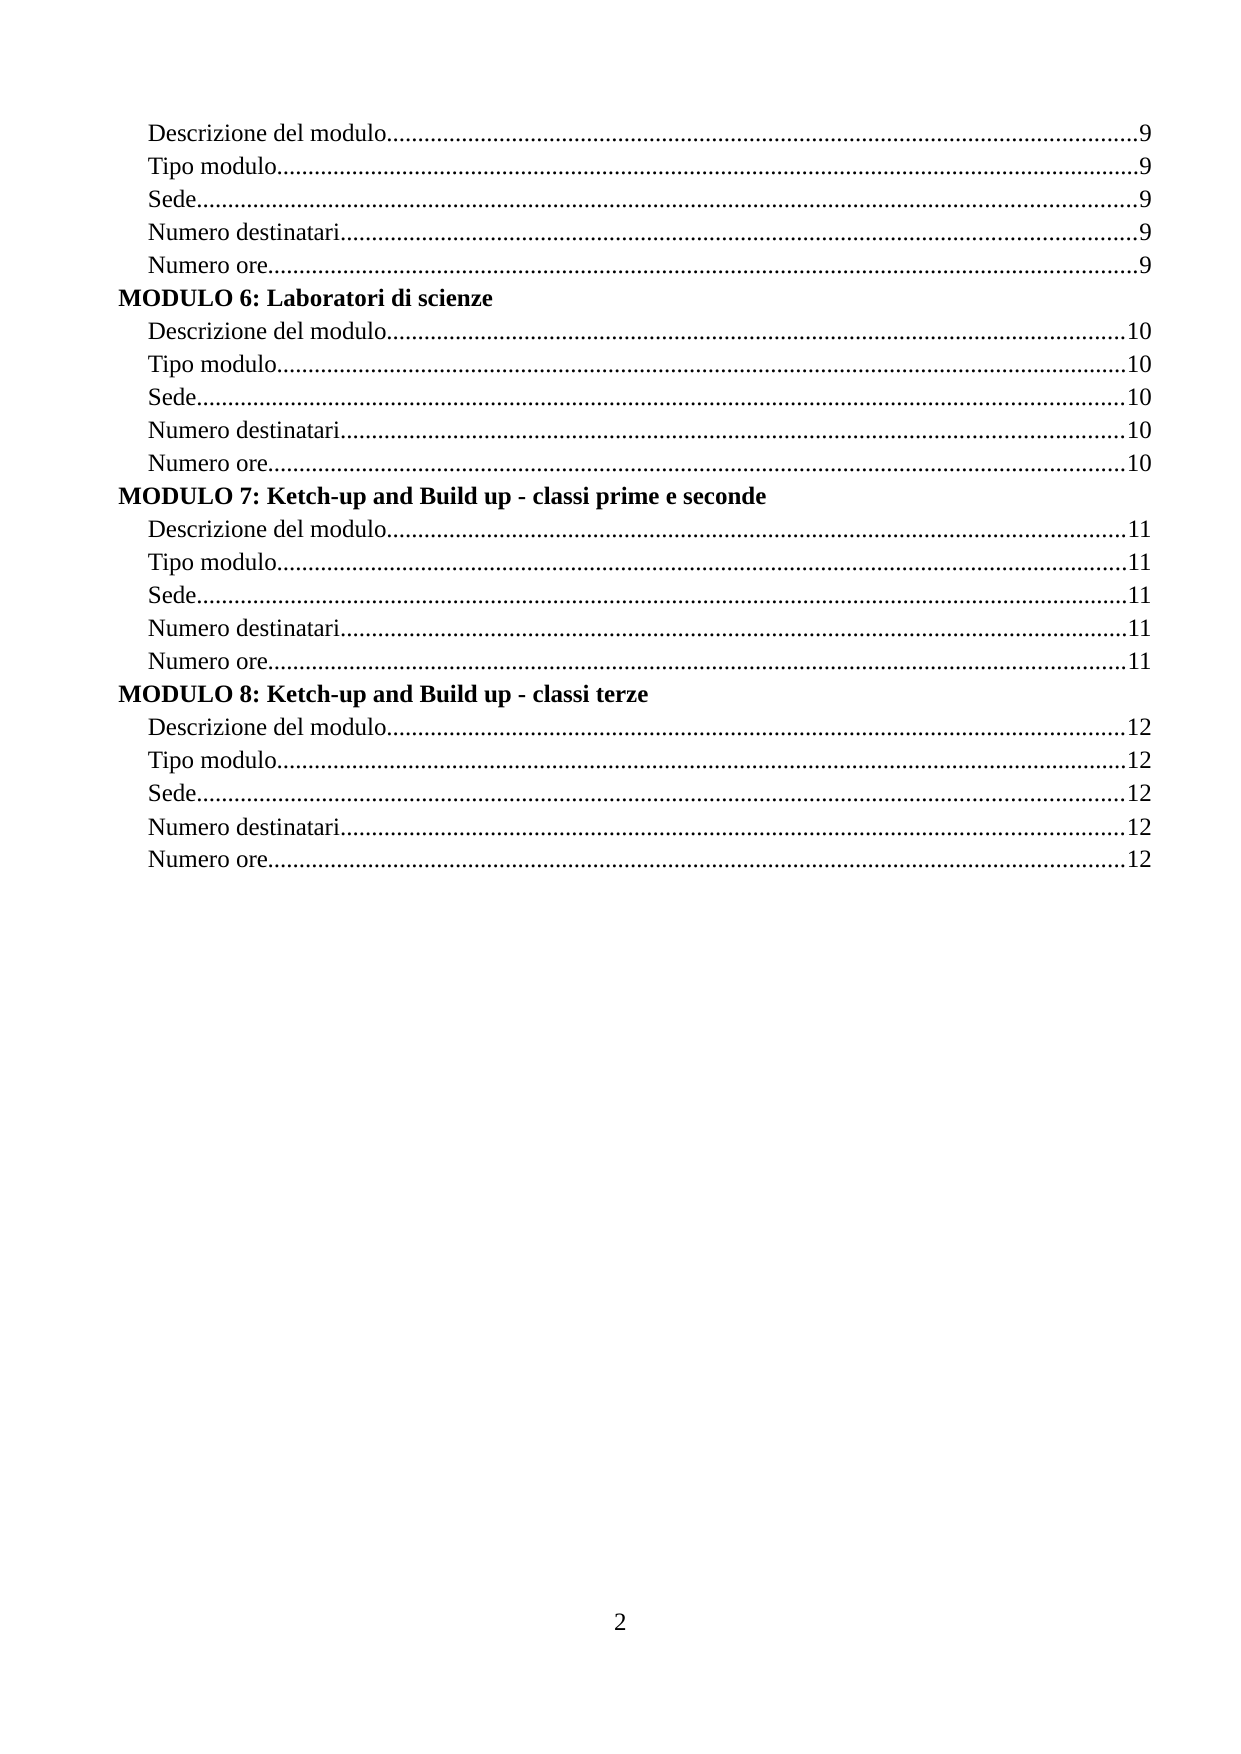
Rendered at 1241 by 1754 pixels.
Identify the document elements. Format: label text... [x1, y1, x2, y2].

text Numero ore 12 [148, 844, 1122, 873]
text Descrizione del modulo 11 [148, 514, 1122, 543]
text Sede 9 [148, 184, 1122, 213]
text Numero destinatari 10 [148, 415, 1122, 444]
text Numero destinatari 11 [148, 613, 1122, 642]
text Sede 10 [148, 382, 1122, 411]
text MODULO 7: Ketch-up and Build up - classi prime e seconde [118, 481, 1122, 510]
text Tipo modulo 10 [148, 349, 1122, 378]
text Numero destinatari 9 [148, 217, 1122, 246]
text Numero destinatari 12 [148, 812, 1122, 840]
text Tipo modulo 12 [148, 746, 1122, 774]
text Tipo modulo 11 [148, 547, 1122, 576]
text Descrizione del modulo 9 [148, 118, 1122, 147]
text Descrizione del modulo 10 [148, 316, 1122, 345]
text Tipo modulo 9 [148, 151, 1122, 180]
text Sede 12 [148, 778, 1122, 807]
text MODULO 6: Laboratori di scienze [118, 283, 1122, 312]
text Numero ore 10 [148, 448, 1122, 477]
text Sede 11 [148, 580, 1122, 609]
text Numero ore 9 [148, 250, 1122, 279]
text Descrizione del modulo 12 [148, 712, 1122, 741]
text MODULO 8: Ketch-up and Build up - classi terze [118, 679, 1122, 708]
text Numero ore 11 [148, 646, 1122, 675]
